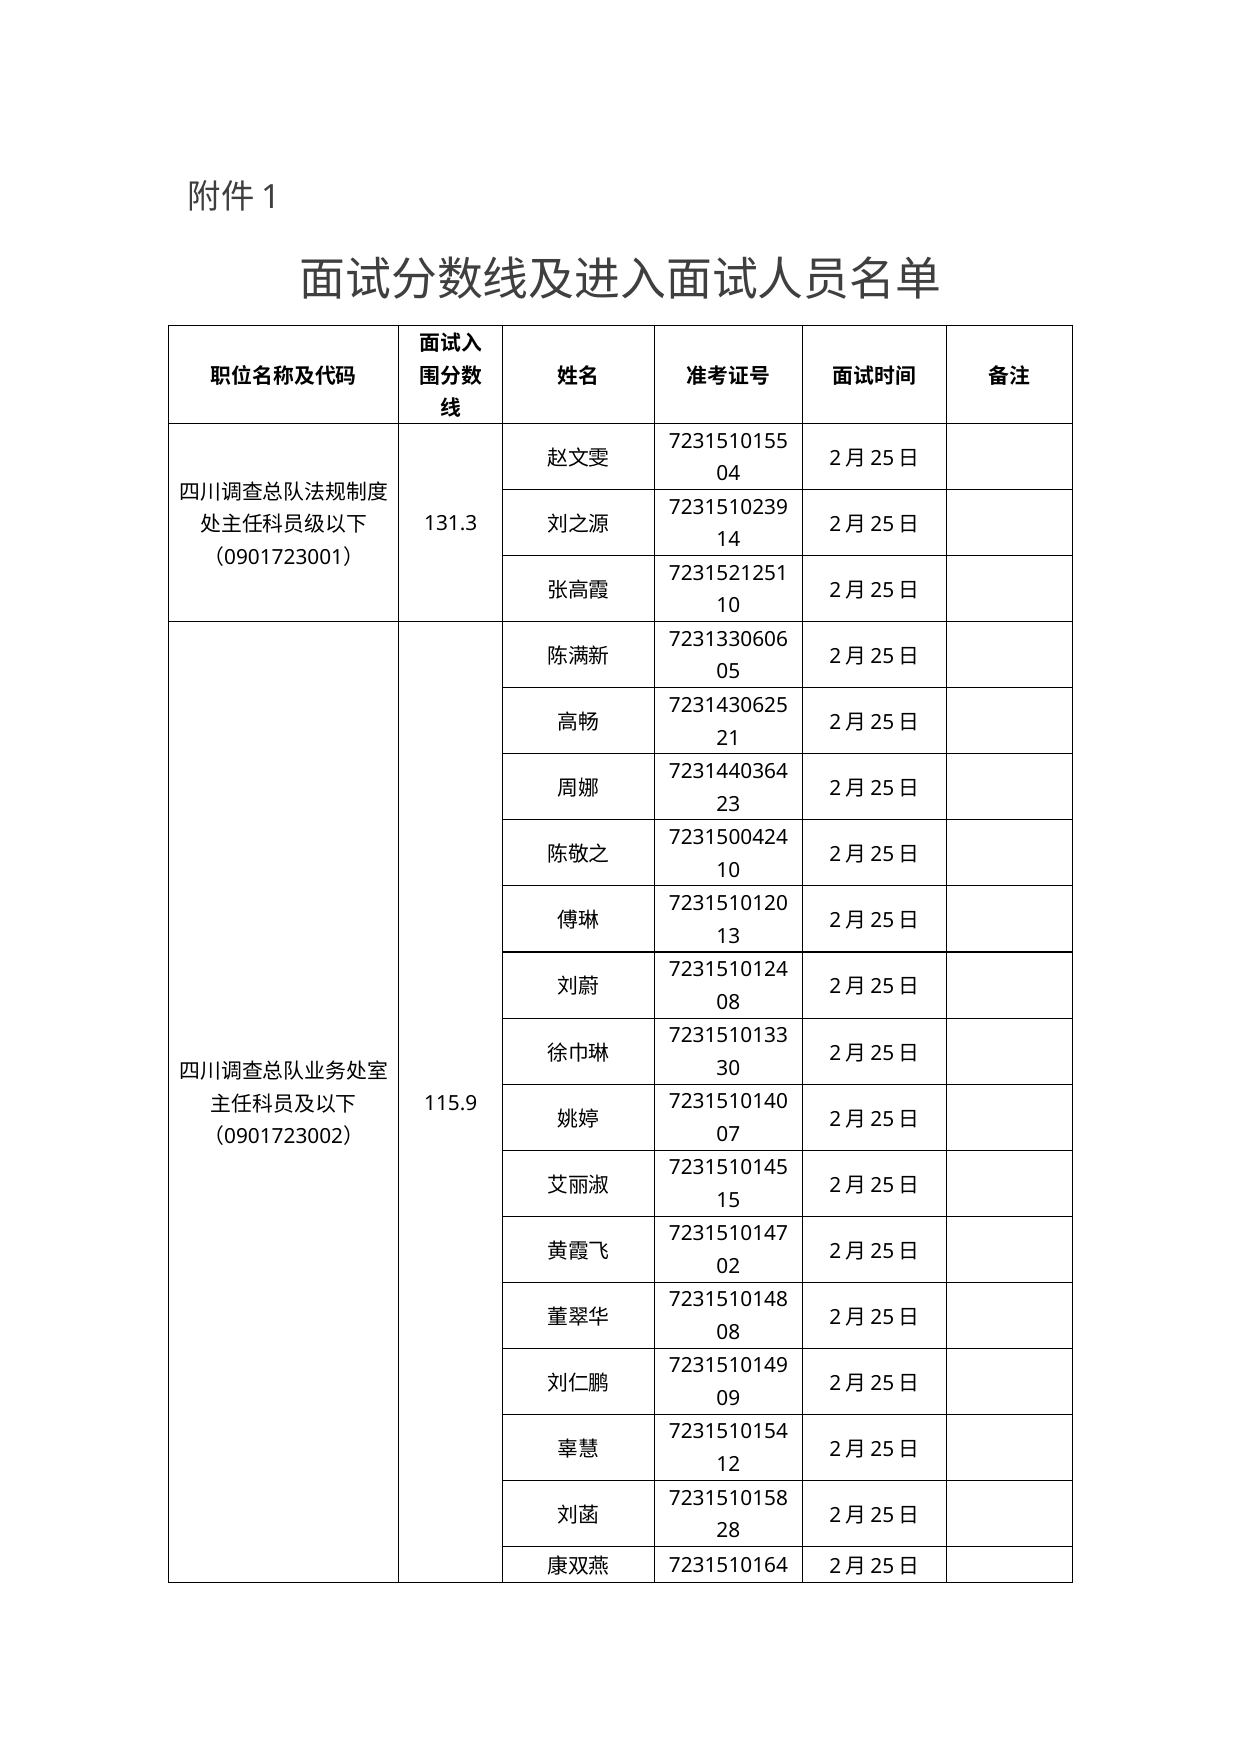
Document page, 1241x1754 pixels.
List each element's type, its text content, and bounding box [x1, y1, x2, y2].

table_header 职位名称及代码 [169, 326, 398, 423]
table_cell [947, 953, 1072, 1017]
table_cell 723151023914 [655, 490, 802, 555]
table_cell 2月25日 [803, 1019, 946, 1083]
table_cell 2月25日 [803, 1547, 946, 1582]
table_cell [947, 556, 1072, 621]
table_cell 723151014007 [655, 1085, 802, 1149]
text 面试分数线及进入面试人员名单 [187, 227, 1053, 324]
table_cell 艾丽淑 [503, 1151, 654, 1216]
table_cell 陈敬之 [503, 820, 654, 885]
table_cell 723143062521 [655, 688, 802, 753]
table_cell 2月25日 [803, 1481, 946, 1546]
table_cell 723151016403 [655, 1547, 802, 1582]
table_cell 2月25日 [803, 1415, 946, 1480]
table_cell 姚婷 [503, 1085, 654, 1149]
table_cell [947, 1151, 1072, 1216]
table_cell 723152125110 [655, 556, 802, 621]
table_cell 2月25日 [803, 688, 946, 753]
table_cell [947, 1481, 1072, 1546]
table_cell [947, 886, 1072, 951]
table_header 备注 [947, 326, 1072, 423]
table_cell 723144036423 [655, 754, 802, 819]
table_cell 723151015504 [655, 424, 802, 489]
table_cell 2月25日 [803, 424, 946, 489]
table_cell 张高霞 [503, 556, 654, 621]
table_cell [947, 820, 1072, 885]
table_cell 刘菡 [503, 1481, 654, 1546]
table_cell 刘之源 [503, 490, 654, 555]
table_header 姓名 [503, 326, 654, 423]
table_cell 723150042410 [655, 820, 802, 885]
table_cell 周娜 [503, 754, 654, 819]
table_cell [947, 1283, 1072, 1348]
table_header 准考证号 [655, 326, 802, 423]
table_cell 2月25日 [803, 953, 946, 1017]
table_cell 刘仁鹏 [503, 1349, 654, 1414]
table_cell 131.3 [399, 424, 502, 621]
table_cell [947, 754, 1072, 819]
table_cell 723151015412 [655, 1415, 802, 1480]
table_cell 董翠华 [503, 1283, 654, 1348]
table_cell [947, 424, 1072, 489]
table_cell 2月25日 [803, 1349, 946, 1414]
table_cell [947, 1547, 1072, 1582]
table_cell 徐巾琳 [503, 1019, 654, 1083]
table_cell [947, 1085, 1072, 1149]
table_cell 2月25日 [803, 820, 946, 885]
table_cell 2月25日 [803, 1085, 946, 1149]
table_cell 115.9 [399, 622, 502, 1582]
table_cell [947, 688, 1072, 753]
table_cell 723151013330 [655, 1019, 802, 1083]
table_cell 陈满新 [503, 622, 654, 687]
table_cell 赵文雯 [503, 424, 654, 489]
table_cell [947, 1217, 1072, 1282]
table_cell [947, 1415, 1072, 1480]
table_cell 723151014515 [655, 1151, 802, 1216]
table_cell 2月25日 [803, 622, 946, 687]
table_cell 723151014808 [655, 1283, 802, 1348]
table_header 面试入围分数线 [399, 326, 502, 423]
table_cell [947, 1019, 1072, 1083]
table_cell 黄霞飞 [503, 1217, 654, 1282]
table_cell 723151014909 [655, 1349, 802, 1414]
table_cell [947, 1349, 1072, 1414]
table_cell 723151015828 [655, 1481, 802, 1546]
table_cell 2月25日 [803, 886, 946, 951]
table_cell 2月25日 [803, 1217, 946, 1282]
table_cell 辜慧 [503, 1415, 654, 1480]
table_header 面试时间 [803, 326, 946, 423]
table_cell 723151014702 [655, 1217, 802, 1282]
table_cell 2月25日 [803, 1151, 946, 1216]
table_cell 四川调查总队业务处室主任科员及以下（0901723002） [169, 622, 398, 1582]
table_cell 723151012013 [655, 886, 802, 951]
table_cell [947, 490, 1072, 555]
table_cell 723133060605 [655, 622, 802, 687]
text 附件1 [187, 162, 1053, 227]
table_cell 高畅 [503, 688, 654, 753]
table_cell 傅琳 [503, 886, 654, 951]
table_cell 2月25日 [803, 556, 946, 621]
table_cell 2月25日 [803, 754, 946, 819]
table_cell 2月25日 [803, 1283, 946, 1348]
table_cell 康双燕 [503, 1547, 654, 1582]
table_cell [947, 622, 1072, 687]
table_cell 刘蔚 [503, 953, 654, 1017]
table_cell 四川调查总队法规制度处主任科员级以下（0901723001） [169, 424, 398, 621]
table_cell 723151012408 [655, 953, 802, 1017]
table_cell 2月25日 [803, 490, 946, 555]
